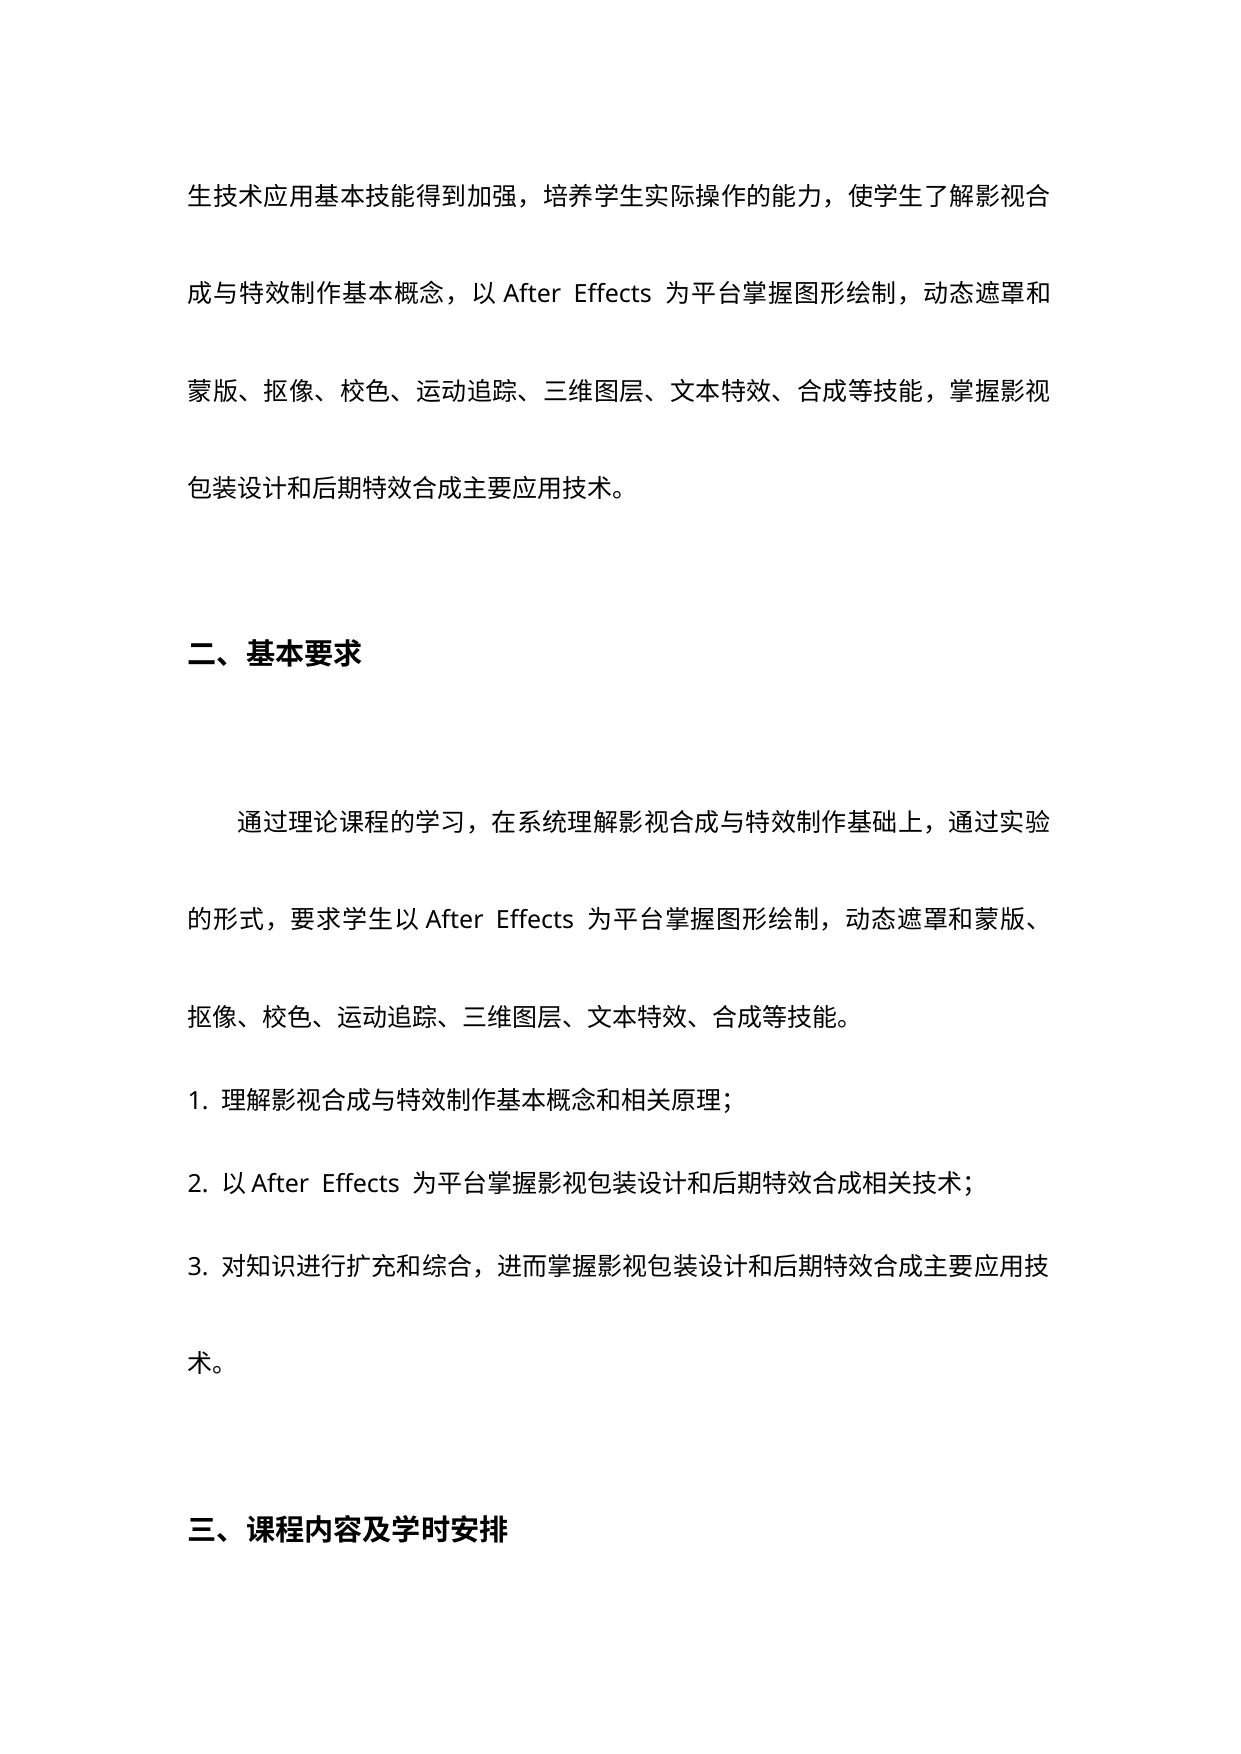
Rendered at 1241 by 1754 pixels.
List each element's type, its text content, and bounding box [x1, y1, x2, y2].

text 三、课程内容及学时安排 [187, 1495, 1053, 1560]
text 二、基本要求 [187, 619, 1053, 684]
text 1. 理解影视合成与特效制作基本概念和相关原理； [187, 1066, 1053, 1131]
text 2. 以After Effects 为平台掌握影视包装设计和后期特效合成相关技术； [187, 1149, 1053, 1214]
text 3. 对知识进行扩充和综合，进而掌握影视包装设计和后期特效合成主要应用技术。 [187, 1232, 1053, 1394]
text 通过理论课程的学习，在系统理解影视合成与特效制作基础上，通过实验的形式，要求学生以After Effects 为平台掌握图形绘制，动态遮罩和蒙版、抠像、校色、运动追踪、三维图层、文本特效、合成等技能。 [187, 788, 1053, 1048]
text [187, 162, 1053, 519]
